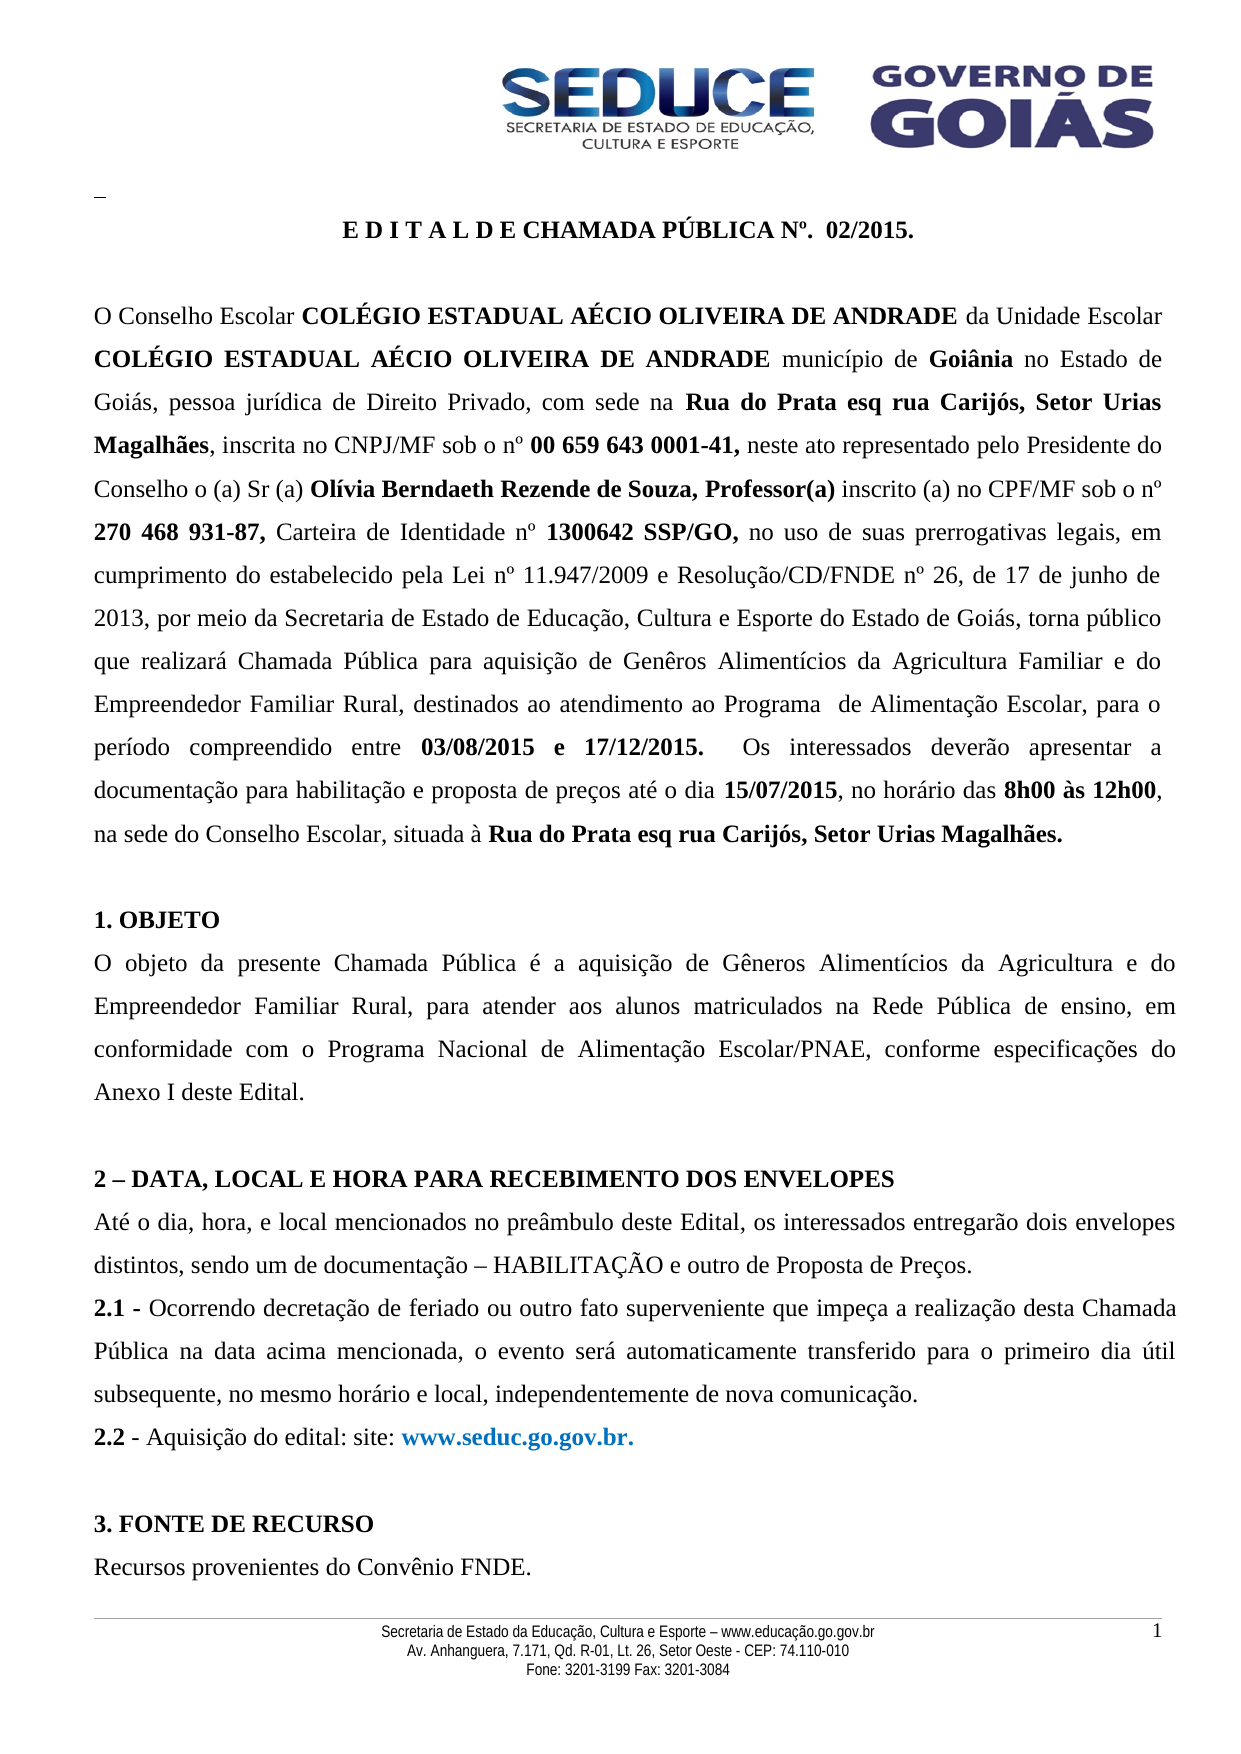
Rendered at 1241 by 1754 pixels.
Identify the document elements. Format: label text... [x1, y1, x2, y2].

text 2.1 - Ocorrendo decretação de feriado ou outro fato superveniente que impeça a realização desta Chamada Pública na data acima mencionada, o evento será automaticamente transferido para o primeiro dia útil subsequente, no mesmo horário e local, independentemente de nova comunicação. [94, 1293, 1177, 1408]
picture [501, 59, 1163, 158]
text 2.2 - Aquisição do edital: site: www.seduc.go.gov.br. [94, 1422, 1177, 1451]
text 3. FONTE DE RECURSO [94, 1509, 1177, 1537]
text Recursos provenientes do Convênio FNDE. [94, 1552, 1177, 1581]
text O Conselho Escolar COLÉGIO ESTADUAL AÉCIO OLIVEIRA DE ANDRADE da Unidade Escolar COLÉGIO ESTADUAL AÉCIO OLIVEIRA DE ANDRADE município de Goiânia no Estado de Goiás, pessoa jurídica de Direito Privado, com sede na Rua do Prata esq rua Carijós, Setor Urias Magalhães, inscrita no CNPJ/MF sob o nº 00 659 643 0001-41, neste ato representado pelo Presidente do Conselho o (a) Sr (a) Olívia Berndaeth Rezende de Souza, Professor(a) inscrito (a) no CPF/MF sob o nº 270 468 931-87, Carteira de Identidade nº 1300642 SSP/GO, no uso de suas prerrogativas legais, em cumprimento do estabelecido pela Lei nº 11.947/2009 e Resolução/CD/FNDE nº 26, de 17 de junho de 2013, por meio da Secretaria de Estado de Educação, Cultura e Esporte do Estado de Goiás, torna público que realizará Chamada Pública para aquisição de Genêros Alimentícios da Agricultura Familiar e do Empreendedor Familiar Rural, destinados ao atendimento ao Programa de Alimentação Escolar, para o período compreendido entre 03/08/2015 e 17/12/2015. Os interessados deverão apresentar a documentação para habilitação e proposta de preços até o dia 15/07/2015, no horário das 8h00 às 12h00, na sede do Conselho Escolar, situada à Rua do Prata esq rua Carijós, Setor Urias Magalhães. [94, 301, 1162, 847]
text Até o dia, hora, e local mencionados no preâmbulo deste Edital, os interessados entregarão dois envelopes distintos, sendo um de documentação – HABILITAÇÃO e outro de Proposta de Preços. [94, 1207, 1177, 1279]
text E D I T A L D E CHAMADA PÚBLICA Nº. 02/2015. [94, 215, 1162, 244]
text O objeto da presente Chamada Pública é a aquisição de Gêneros Alimentícios da Agricultura e do Empreendedor Familiar Rural, para atender aos alunos matriculados na Rede Pública de ensino, em conformidade com o Programa Nacional de Alimentação Escolar/PNAE, conforme especificações do Anexo I deste Edital. [94, 948, 1177, 1106]
text 2 – DATA, LOCAL E HORA PARA RECEBIMENTO DOS ENVELOPES [94, 1164, 1177, 1192]
text 1. OBJETO [94, 905, 1177, 934]
